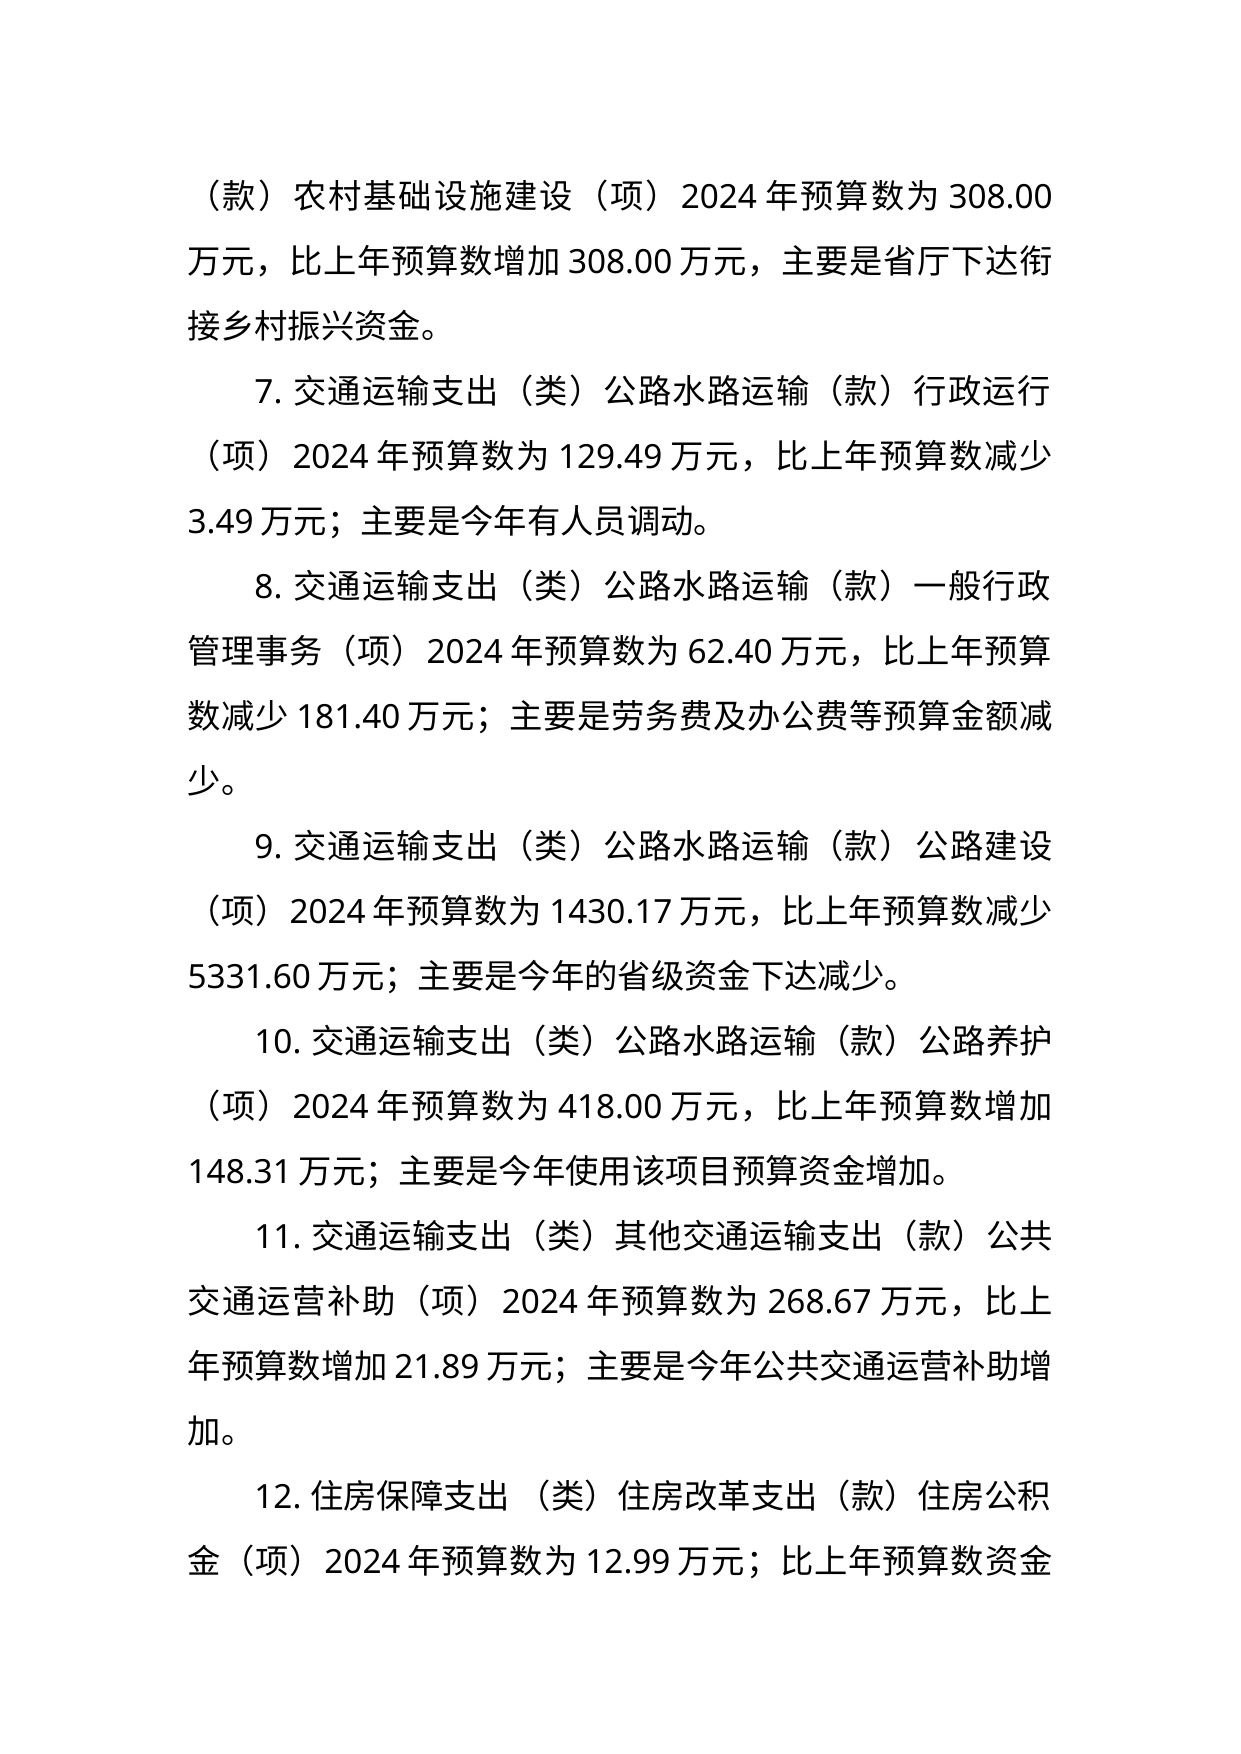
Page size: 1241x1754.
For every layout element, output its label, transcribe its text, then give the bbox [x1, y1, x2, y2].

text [187, 1462, 1053, 1592]
text 10. 交通运输支出（类）公路水路运输（款）公路养护（项）2024年预算数为418.00万元，比上年预算数增加148.31万元；主要是今年使用该项目预算资金增加。 [187, 1007, 1053, 1202]
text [187, 162, 1053, 357]
text 9. 交通运输支出（类）公路水路运输（款）公路建设（项）2024年预算数为1430.17万元，比上年预算数减少5331.60万元；主要是今年的省级资金下达减少。 [187, 812, 1053, 1007]
text 11. 交通运输支出（类）其他交通运输支出（款）公共交通运营补助（项）2024年预算数为268.67万元，比上年预算数增加21.89万元；主要是今年公共交通运营补助增加。 [187, 1202, 1053, 1462]
text 8. 交通运输支出（类）公路水路运输（款）一般行政管理事务（项）2024年预算数为62.40万元，比上年预算数减少181.40万元；主要是劳务费及办公费等预算金额减少。 [187, 552, 1053, 812]
text 7. 交通运输支出（类）公路水路运输（款）行政运行（项）2024年预算数为129.49万元，比上年预算数减少3.49万元；主要是今年有人员调动。 [187, 357, 1053, 552]
